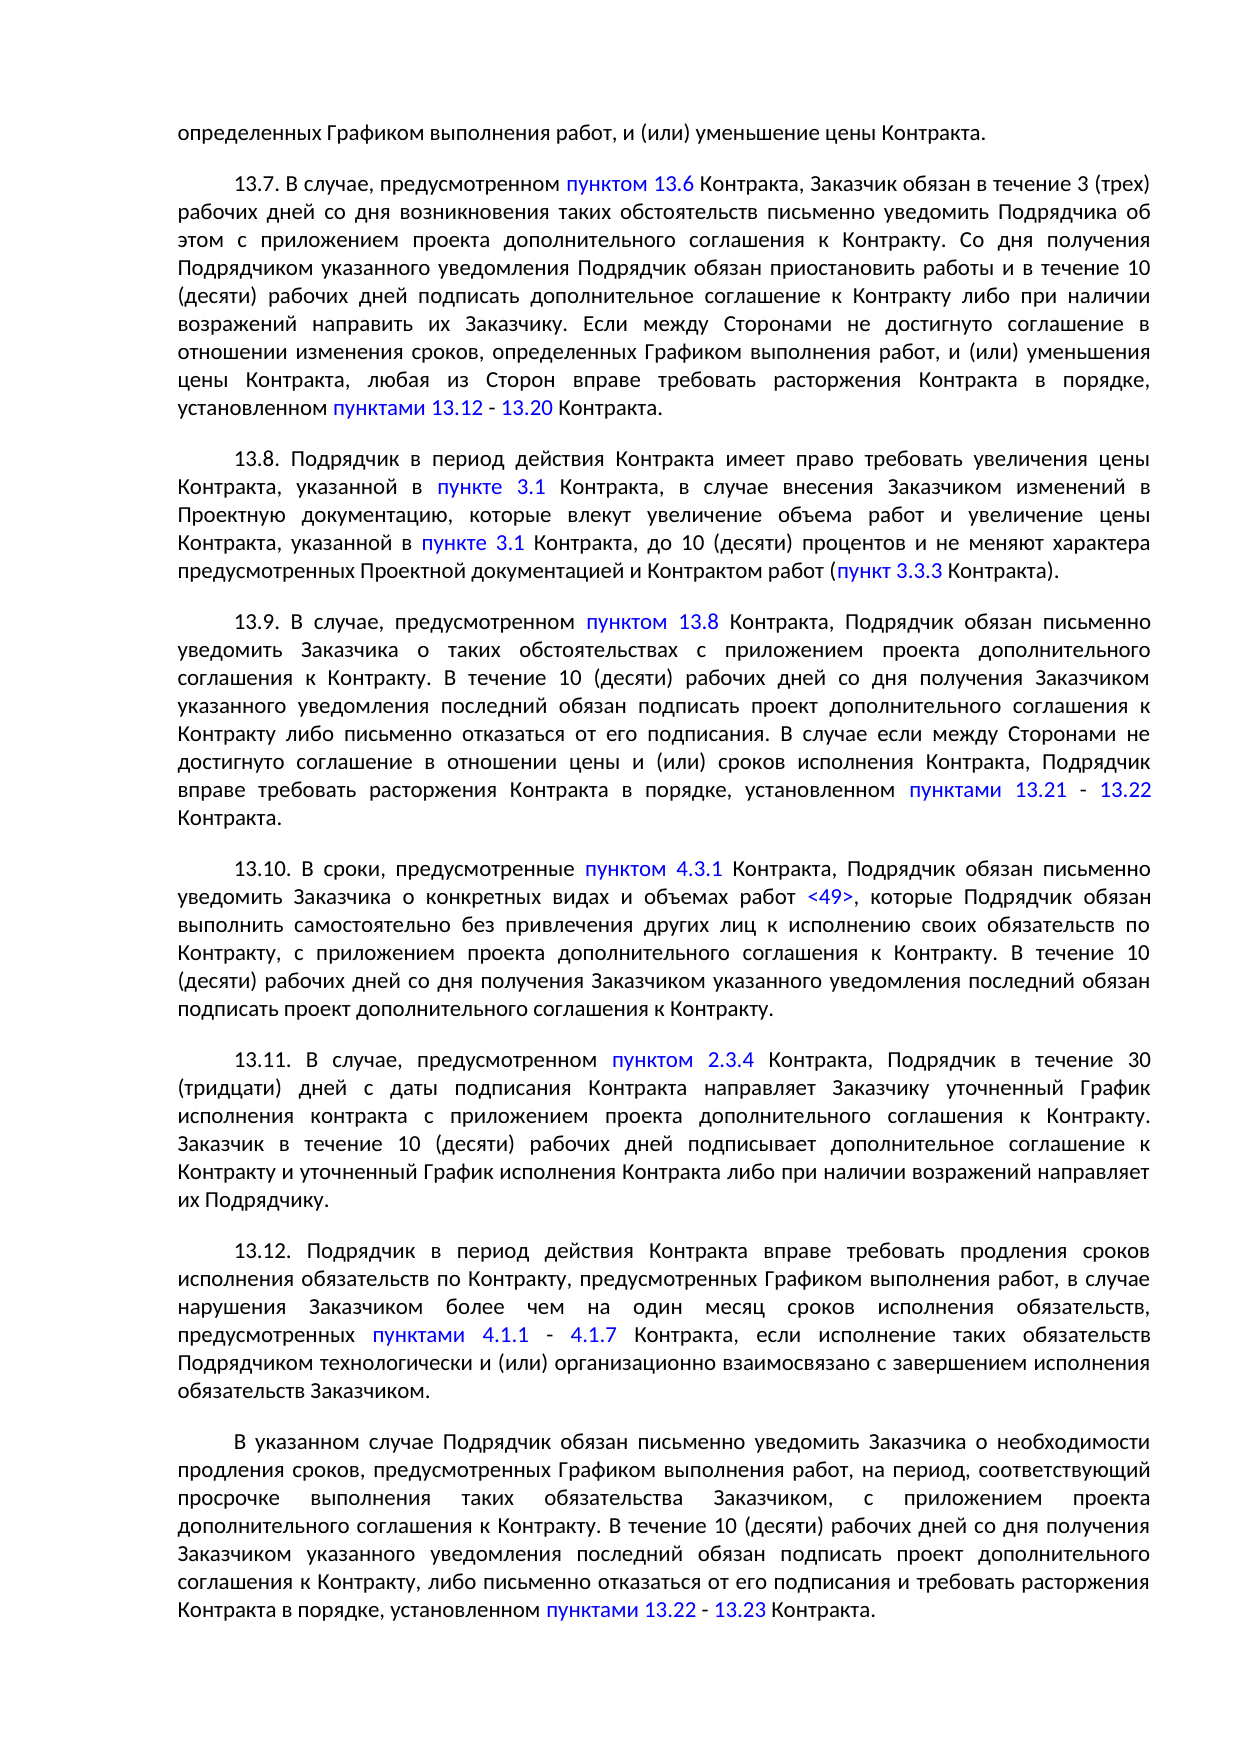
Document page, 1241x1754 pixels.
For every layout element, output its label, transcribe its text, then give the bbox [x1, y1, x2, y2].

text 13.11. В случае, предусмотренном пунктом 2.3.4 Контракта, Подрядчик в течение 30 (тридцати) дней с даты подписания Контракта направляет Заказчику уточненный График исполнения контракта с приложением проекта дополнительного соглашения к Контракту. Заказчик в течение 10 (десяти) рабочих дней подписывает дополнительное соглашение к Контракту и уточненный График исполнения Контракта либо при наличии возражений направляет их Подрядчику. [177, 1045, 1152, 1213]
text 13.10. В сроки, предусмотренные пунктом 4.3.1 Контракта, Подрядчик обязан письменно уведомить Заказчика о конкретных видах и объемах работ <49>, которые Подрядчик обязан выполнить самостоятельно без привлечения других лиц к исполнению своих обязательств по Контракту, с приложением проекта дополнительного соглашения к Контракту. В течение 10 (десяти) рабочих дней со дня получения Заказчиком указанного уведомления последний обязан подписать проект дополнительного соглашения к Контракту. [177, 854, 1152, 1022]
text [177, 118, 1152, 146]
text 13.7. В случае, предусмотренном пунктом 13.6 Контракта, Заказчик обязан в течение 3 (трех) рабочих дней со дня возникновения таких обстоятельств письменно уведомить Подрядчика об этом с приложением проекта дополнительного соглашения к Контракту. Со дня получения Подрядчиком указанного уведомления Подрядчик обязан приостановить работы и в течение 10 (десяти) рабочих дней подписать дополнительное соглашение к Контракту либо при наличии возражений направить их Заказчику. Если между Сторонами не достигнуто соглашение в отношении изменения сроков, определенных Графиком выполнения работ, и (или) уменьшения цены Контракта, любая из Сторон вправе требовать расторжения Контракта в порядке, установленном пунктами 13.12 - 13.20 Контракта. [177, 169, 1152, 421]
text 13.8. Подрядчик в период действия Контракта имеет право требовать увеличения цены Контракта, указанной в пункте 3.1 Контракта, в случае внесения Заказчиком изменений в Проектную документацию, которые влекут увеличение объема работ и увеличение цены Контракта, указанной в пункте 3.1 Контракта, до 10 (десяти) процентов и не меняют характера предусмотренных Проектной документацией и Контрактом работ (пункт 3.3.3 Контракта). [177, 444, 1152, 584]
text В указанном случае Подрядчик обязан письменно уведомить Заказчика о необходимости продления сроков, предусмотренных Графиком выполнения работ, на период, соответствующий просрочке выполнения таких обязательства Заказчиком, с приложением проекта дополнительного соглашения к Контракту. В течение 10 (десяти) рабочих дней со дня получения Заказчиком указанного уведомления последний обязан подписать проект дополнительного соглашения к Контракту, либо письменно отказаться от его подписания и требовать расторжения Контракта в порядке, установленном пунктами 13.22 - 13.23 Контракта. [177, 1427, 1152, 1623]
text 13.9. В случае, предусмотренном пунктом 13.8 Контракта, Подрядчик обязан письменно уведомить Заказчика о таких обстоятельствах с приложением проекта дополнительного соглашения к Контракту. В течение 10 (десяти) рабочих дней со дня получения Заказчиком указанного уведомления последний обязан подписать проект дополнительного соглашения к Контракту либо письменно отказаться от его подписания. В случае если между Сторонами не достигнуто соглашение в отношении цены и (или) сроков исполнения Контракта, Подрядчик вправе требовать расторжения Контракта в порядке, установленном пунктами 13.21 - 13.22 Контракта. [177, 607, 1152, 831]
text 13.12. Подрядчик в период действия Контракта вправе требовать продления сроков исполнения обязательств по Контракту, предусмотренных Графиком выполнения работ, в случае нарушения Заказчиком более чем на один месяц сроков исполнения обязательств, предусмотренных пунктами 4.1.1 - 4.1.7 Контракта, если исполнение таких обязательств Подрядчиком технологически и (или) организационно взаимосвязано с завершением исполнения обязательств Заказчиком. [177, 1236, 1152, 1404]
